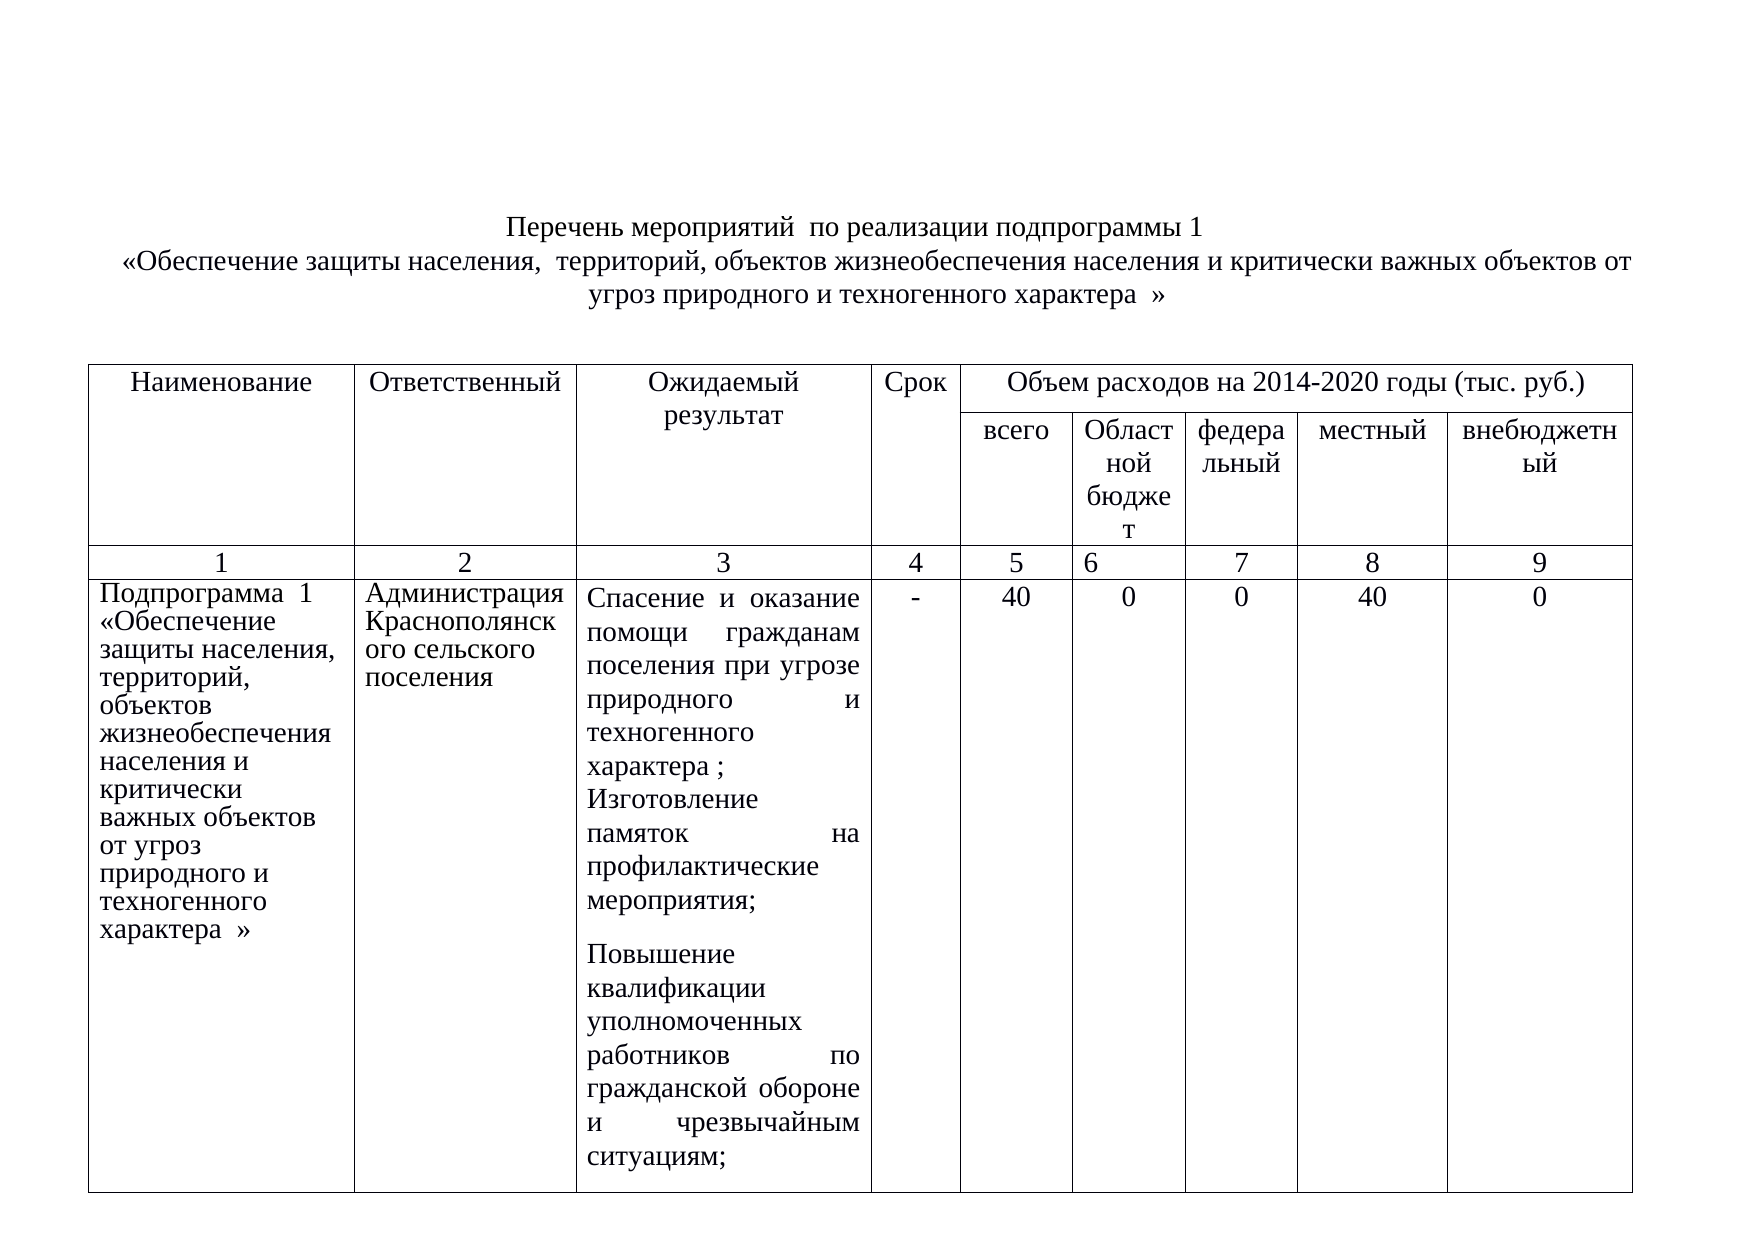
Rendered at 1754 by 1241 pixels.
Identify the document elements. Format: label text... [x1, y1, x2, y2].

table_header Ожидаемый результат [577, 365, 871, 545]
table_cell 1 [89, 546, 354, 579]
table_cell федеральный [1186, 413, 1297, 545]
table_cell Областной бюджет [1073, 413, 1185, 545]
table_cell - [872, 580, 960, 1192]
table_cell 0 [1186, 580, 1297, 1192]
table_cell 0 [1448, 580, 1632, 1192]
table_cell 6 [1073, 546, 1185, 579]
table_header Ответственный [355, 365, 576, 545]
table_cell 9 [1448, 546, 1632, 579]
table_cell внебюджетный [1448, 413, 1632, 545]
table_header Наименование [89, 365, 354, 545]
table_cell 4 [872, 546, 960, 579]
table_header Срок [872, 365, 960, 545]
table_cell 7 [1186, 546, 1297, 579]
text Перечень мероприятий по реализации подпрограммы 1 [118, 210, 1636, 243]
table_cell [577, 580, 871, 1192]
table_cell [89, 580, 354, 1192]
table_cell всего [961, 413, 1072, 545]
table_cell 40 [1298, 580, 1447, 1192]
table_header Объем расходов на 2014-2020 годы (тыс. руб.) [961, 365, 1632, 412]
table_cell 8 [1298, 546, 1447, 579]
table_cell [355, 580, 576, 1192]
table_cell 40 [961, 580, 1072, 1192]
table_cell местный [1298, 413, 1447, 545]
table_cell 0 [1073, 580, 1185, 1192]
table_cell 3 [577, 546, 871, 579]
table_cell 5 [961, 546, 1072, 579]
table_cell 2 [355, 546, 576, 579]
text «Обеспечение защиты населения, территорий, объектов жизнеобеспечения населения и критически важных объектов от угроз природного и техногенного характера » [118, 243, 1636, 310]
